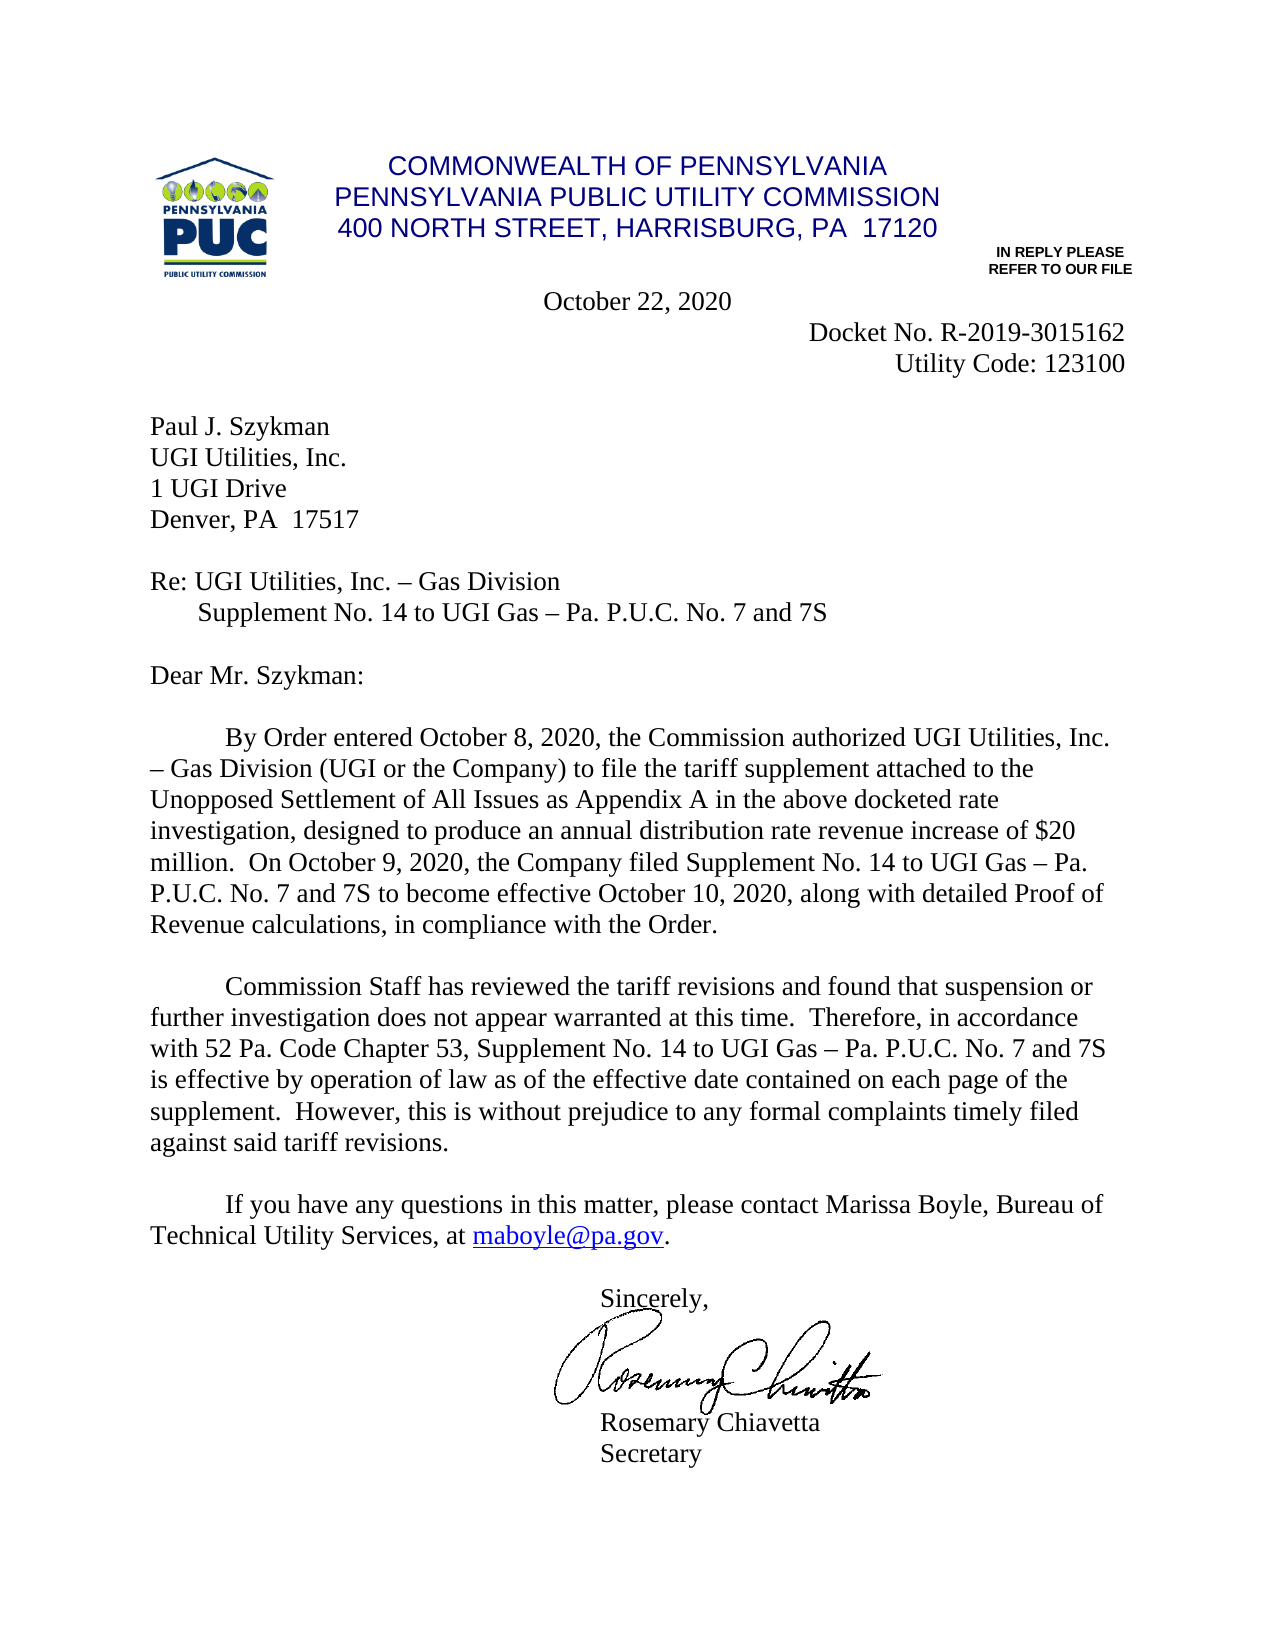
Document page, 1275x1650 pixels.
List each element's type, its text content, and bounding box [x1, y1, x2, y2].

table_header COMMONWEALTH OF PENNSYLVANIA PENNSYLVANIA PUBLIC UTILITY COMMISSION 400 NORTH STREET, HARRISBURG, PA 17120 [299, 150, 976, 285]
text Commission Staff has reviewed the tariff revisions and found that suspension or further investigation does not appear warranted at this time. Therefore, in accordance with 52 Pa. Code Chapter 53, Supplement No. 14 to UGI Gas – Pa. P.U.C. No. 7 and 7S is effective by operation of law as of the effective date contained on each page of the supplement. However, this is without prejudice to any formal complaints timely filed against said tariff revisions. [150, 970, 1125, 1157]
text Docket No. R-2019-3015162 [150, 316, 1125, 347]
text Paul J. Szykman [150, 409, 1125, 441]
text 1 UGI Drive [150, 472, 1125, 503]
text Utility Code: 123100 [150, 347, 1125, 378]
text October 22, 2020 [150, 285, 1125, 316]
text Dear Mr. Szykman: [150, 659, 1125, 690]
text UGI Utilities, Inc. [150, 441, 1125, 472]
text Re: UGI Utilities, Inc. – Gas Division [150, 565, 1125, 596]
text If you have any questions in this matter, please contact Marissa Boyle, Bureau of Technical Utility Services, at maboyle@pa.gov. [150, 1188, 1125, 1251]
picture [542, 1313, 904, 1406]
text Denver, PA 17517 [150, 503, 1125, 534]
table_header IN REPLY PLEASE REFER TO OUR FILE [976, 150, 1144, 285]
text Sincerely, [150, 1282, 1125, 1313]
subtitle Secretary [150, 1437, 1125, 1468]
subtitle Rosemary Chiavetta [150, 1406, 1125, 1437]
text Supplement No. 14 to UGI Gas – Pa. P.U.C. No. 7 and 7S [150, 596, 1125, 628]
text By Order entered October 8, 2020, the Commission authorized UGI Utilities, Inc. – Gas Division (UGI or the Company) to file the tariff supplement attached to the Unopposed Settlement of All Issues as Appendix A in the above docketed rate investigation, designed to produce an annual distribution rate revenue increase of $20 million. On October 9, 2020, the Company filed Supplement No. 14 to UGI Gas – Pa. P.U.C. No. 7 and 7S to become effective October 10, 2020, along with detailed Proof of Revenue calculations, in compliance with the Order. [150, 721, 1125, 939]
table_header [131, 150, 298, 285]
